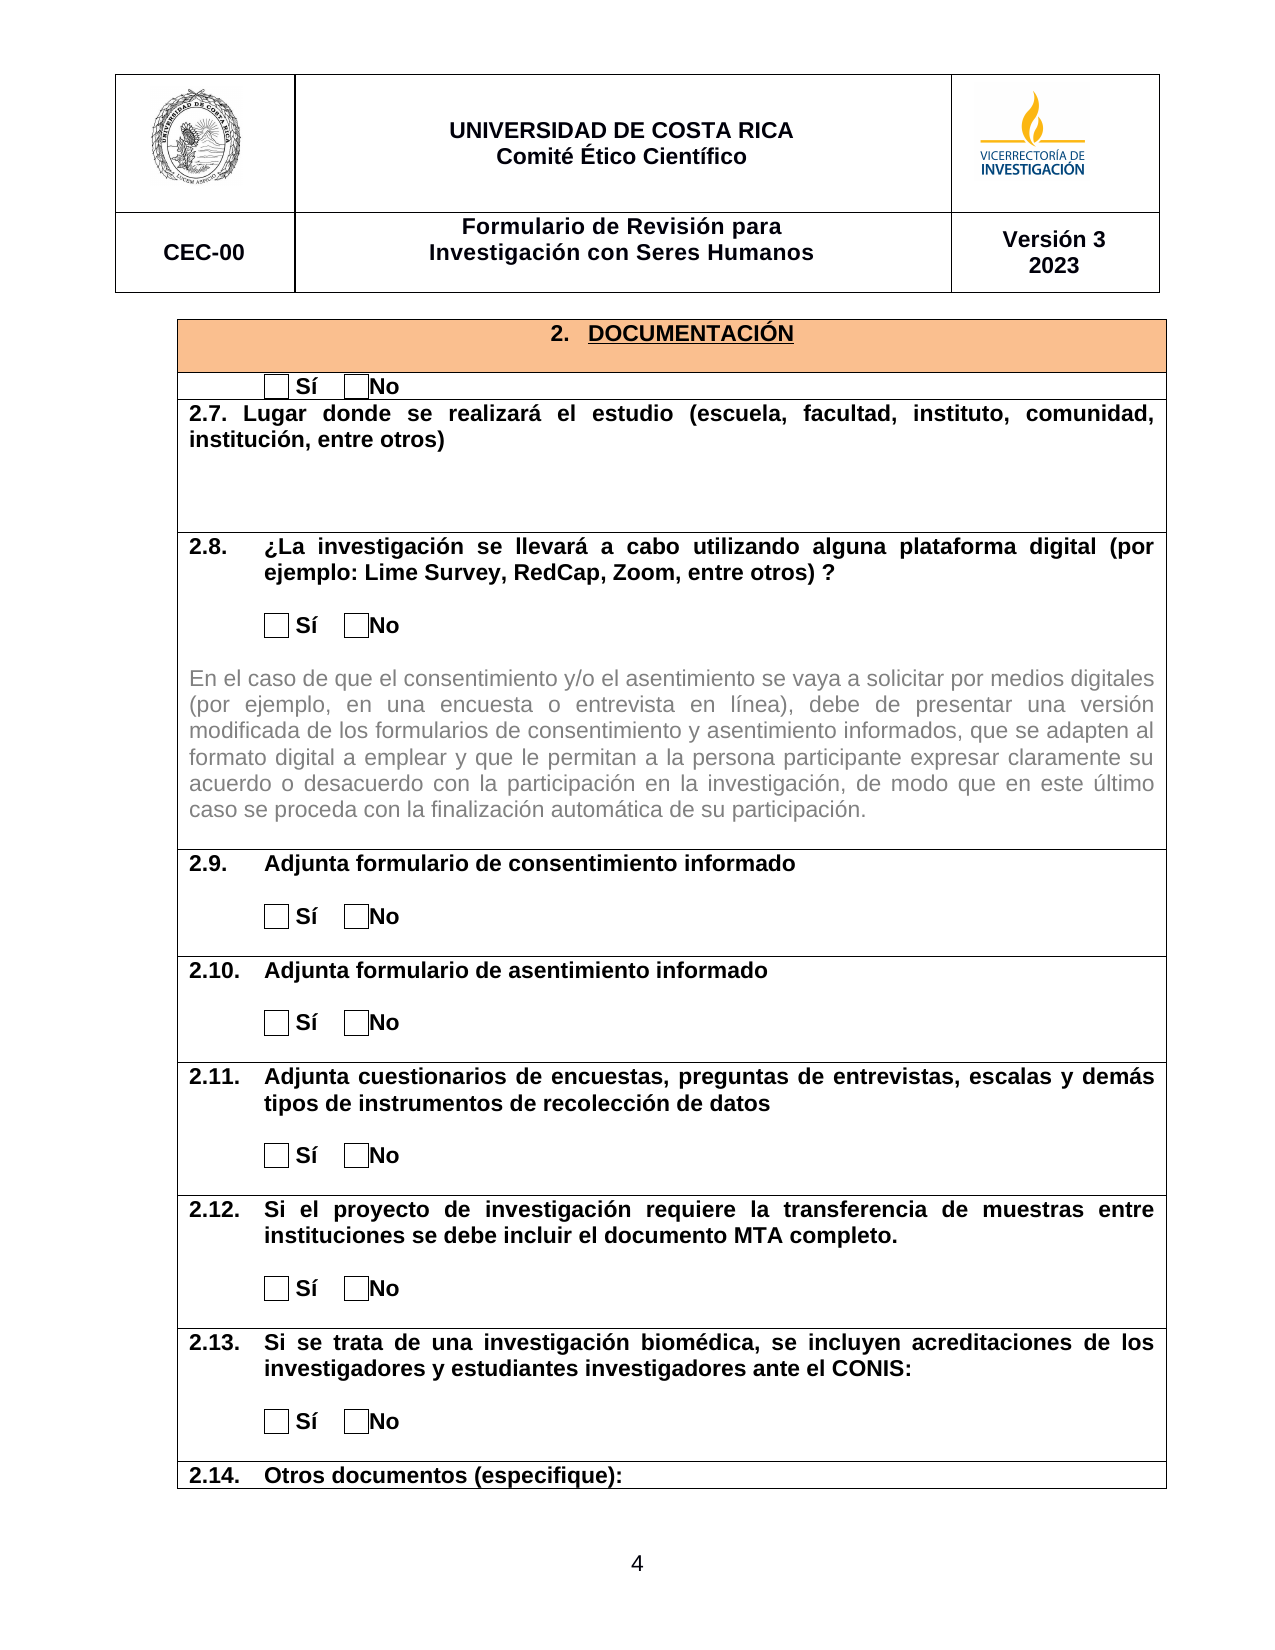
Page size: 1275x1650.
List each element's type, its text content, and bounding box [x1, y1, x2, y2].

table_cell Otros documentos (especifique): [178, 1462, 1166, 1488]
table_cell Si se trata de una investigación biomédica, se incluyen acreditaciones de los investigadores y estudiantes investigadores ante el CONIS: Sí No [178, 1329, 1166, 1461]
table_cell 2.7. Lugar donde se realizará el estudio (escuela, facultad, instituto, comunidad, institución, entre otros) [178, 400, 1166, 532]
table_cell Adjunta formulario de asentimiento informado Sí No [178, 957, 1166, 1062]
table_cell Adjunta formulario de consentimiento informado Sí No [178, 850, 1166, 956]
table_cell Autorización de la institución externa pública o privada: Sí No [178, 373, 1166, 399]
picture [150, 86, 243, 186]
table_cell Si el proyecto de investigación requiere la transferencia de muestras entre instituciones se debe incluir el documento MTA completo. Sí No [178, 1196, 1166, 1328]
table_cell ¿La investigación se llevará a cabo utilizando alguna plataforma digital (por ejemplo: Lime Survey, RedCap, Zoom, entre otros) ? Sí No En el caso de que el consentimiento y/o el asentimiento se vaya a solicitar por medios digitales (por ejemplo, en una encuesta o entrevista en línea), debe de presentar una versión modificada de los formularios de consentimiento y asentimiento informados, que se adapten al formato digital a emplear y que le permitan a la persona participante expresar claramente su acuerdo o desacuerdo con la participación en la investigación, de modo que en este último caso se proceda con la finalización automática de su participación. [178, 533, 1166, 849]
picture [973, 82, 1091, 181]
table_cell Adjunta cuestionarios de encuestas, preguntas de entrevistas, escalas y demás tipos de instrumentos de recolección de datos Sí No [178, 1063, 1166, 1195]
table_header DOCUMENTACIÓN [178, 320, 1166, 372]
